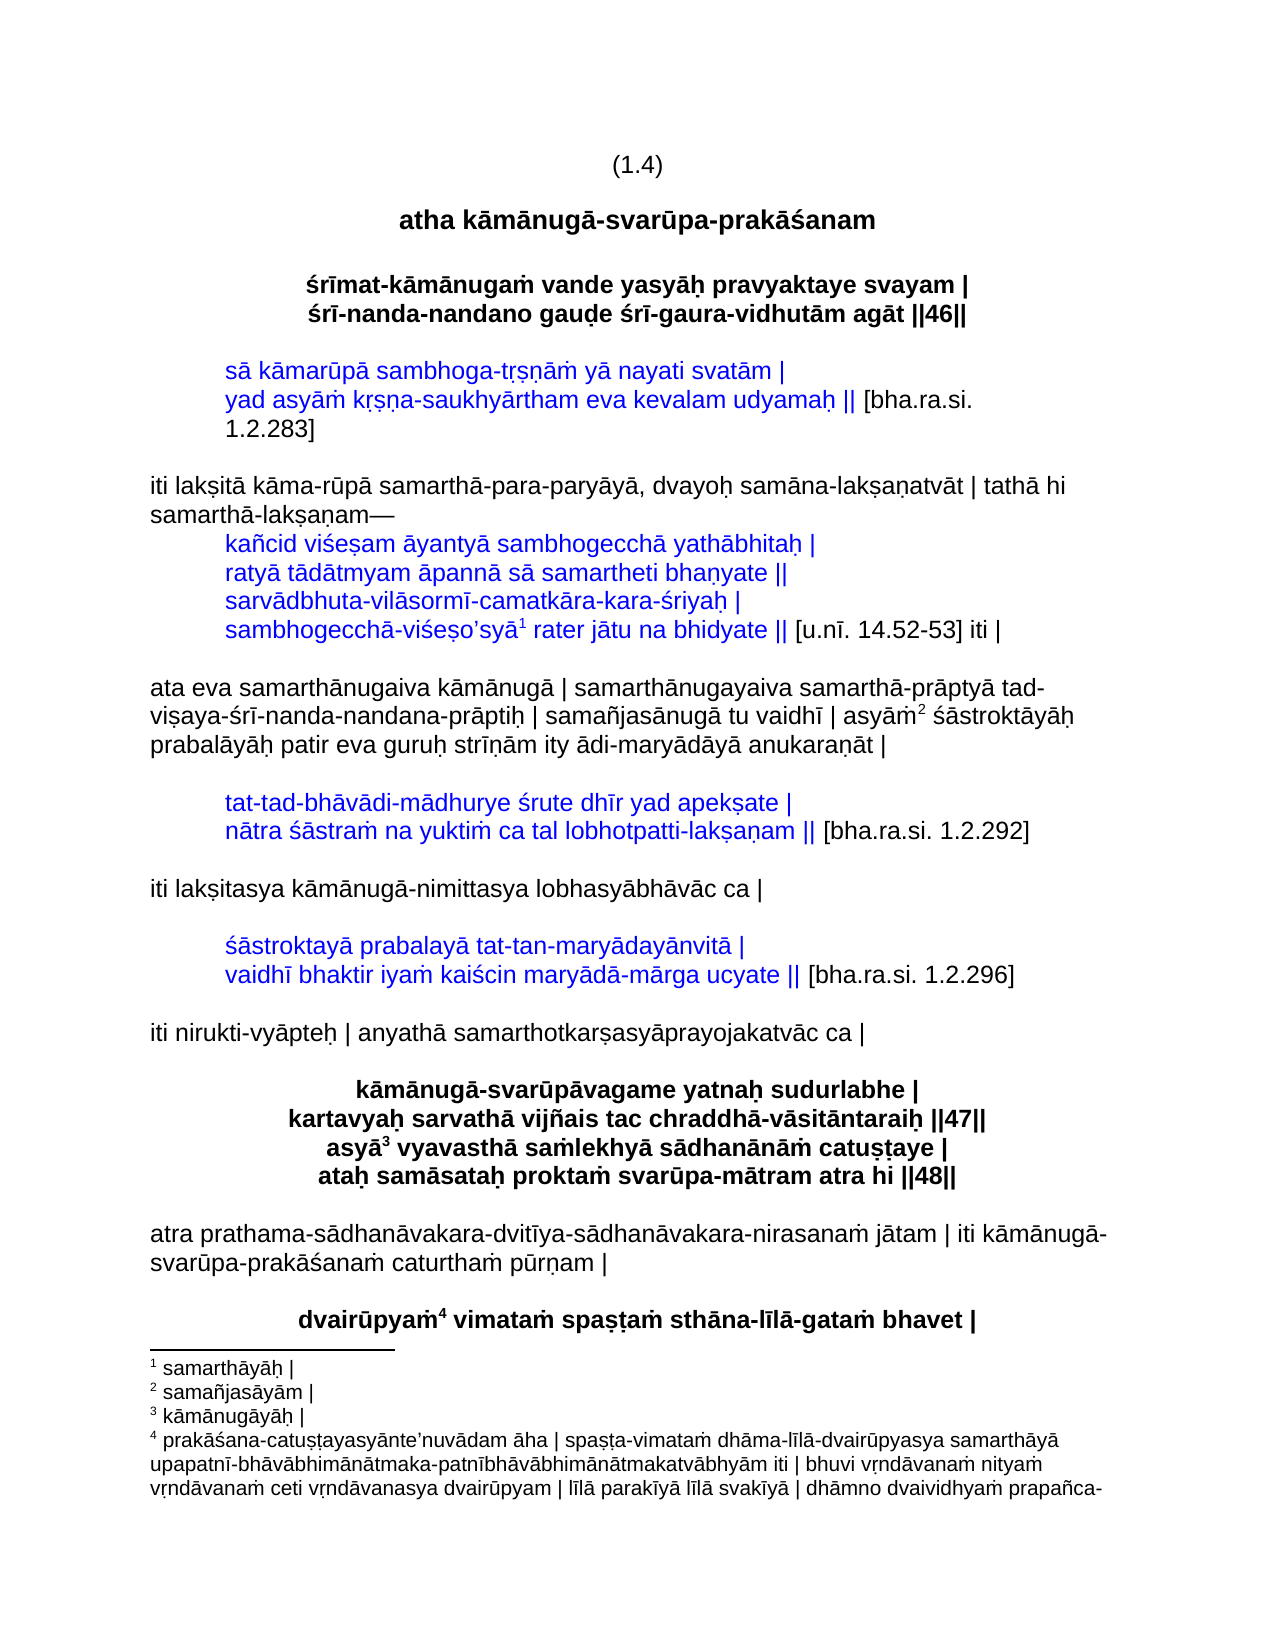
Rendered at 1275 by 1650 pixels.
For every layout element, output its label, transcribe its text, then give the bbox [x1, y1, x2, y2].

text nātra śāstraṁ na yuktiṁ ca tal lobhotpatti-lakṣaṇam || [bha.ra.si. 1.2.292] [225, 816, 1050, 845]
text kāmānugā-svarūpāvagame yatnaḥ sudurlabhe | [150, 1075, 1125, 1104]
text yad asyāṁ kṛṣṇa-saukhyārtham eva kevalam udyamaḥ || [bha.ra.si. 1.2.283] [225, 385, 1050, 442]
subtitle atha kāmānugā-svarūpa-prakāśanam [150, 204, 1125, 235]
text sarvādbhuta-vilāsormī-camatkāra-kara-śriyaḥ | [225, 586, 1050, 615]
text śāstroktayā prabalayā tat-tan-maryādayānvitā | [225, 931, 1050, 960]
text sambhogecchā-viśeṣo’syā rater jātu na bhidyate || [u.nī. 14.52-53] iti | [225, 615, 1050, 644]
text iti nirukti-vyāpteḥ | anyathā samarthotkarṣasyāprayojakatvāc ca | [150, 1017, 1125, 1046]
text asyā vyavasthā saṁlekhyā sādhanānāṁ catuṣṭaye | [150, 1132, 1125, 1161]
text śrīmat-kāmānugaṁ vande yasyāḥ pravyaktaye svayam | [150, 270, 1125, 299]
text kartavyaḥ sarvathā vijñais tac chraddhā-vāsitāntaraiḥ ||47|| [150, 1104, 1125, 1132]
text sā kāmarūpā sambhoga-tṛṣṇāṁ yā nayati svatām | [225, 356, 1050, 385]
text ratyā tādātmyam āpannā sā samartheti bhaṇyate || [225, 557, 1050, 586]
text atra prathama-sādhanāvakara-dvitīya-sādhanāvakara-nirasanaṁ jātam | iti kāmānugā-svarūpa-prakāśanaṁ caturthaṁ pūrṇam | [150, 1219, 1125, 1276]
text (1.4) [150, 150, 1125, 179]
text vaidhī bhaktir iyaṁ kaiścin maryādā-mārga ucyate || [bha.ra.si. 1.2.296] [225, 960, 1050, 989]
text dvairūpyaṁ vimataṁ spaṣṭaṁ sthāna-līlā-gataṁ bhavet | [150, 1305, 1125, 1334]
text ata eva samarthānugaiva kāmānugā | samarthānugayaiva samarthā-prāptyā tad-viṣaya-śrī-nanda-nandana-prāptiḥ | samañjasānugā tu vaidhī | asyāṁ śāstroktāyāḥ prabalāyāḥ patir eva guruḥ strīṇām ity ādi-maryādāyā anukaraṇāt | [150, 672, 1125, 759]
text iti lakṣitā kāma-rūpā samarthā-para-paryāyā, dvayoḥ samāna-lakṣaṇatvāt | tathā hi samarthā-lakṣaṇam— [150, 471, 1125, 529]
text tat-tad-bhāvādi-mādhurye śrute dhīr yad apekṣate | [225, 787, 1050, 816]
text śrī-nanda-nandano gauḍe śrī-gaura-vidhutām agāt ||46|| [150, 299, 1125, 327]
text ataḥ samāsataḥ proktaṁ svarūpa-mātram atra hi ||48|| [150, 1161, 1125, 1190]
text iti lakṣitasya kāmānugā-nimittasya lobhasyābhāvāc ca | [150, 874, 1125, 902]
text kañcid viśeṣam āyantyā sambhogecchā yathābhitaḥ | [225, 529, 1050, 557]
